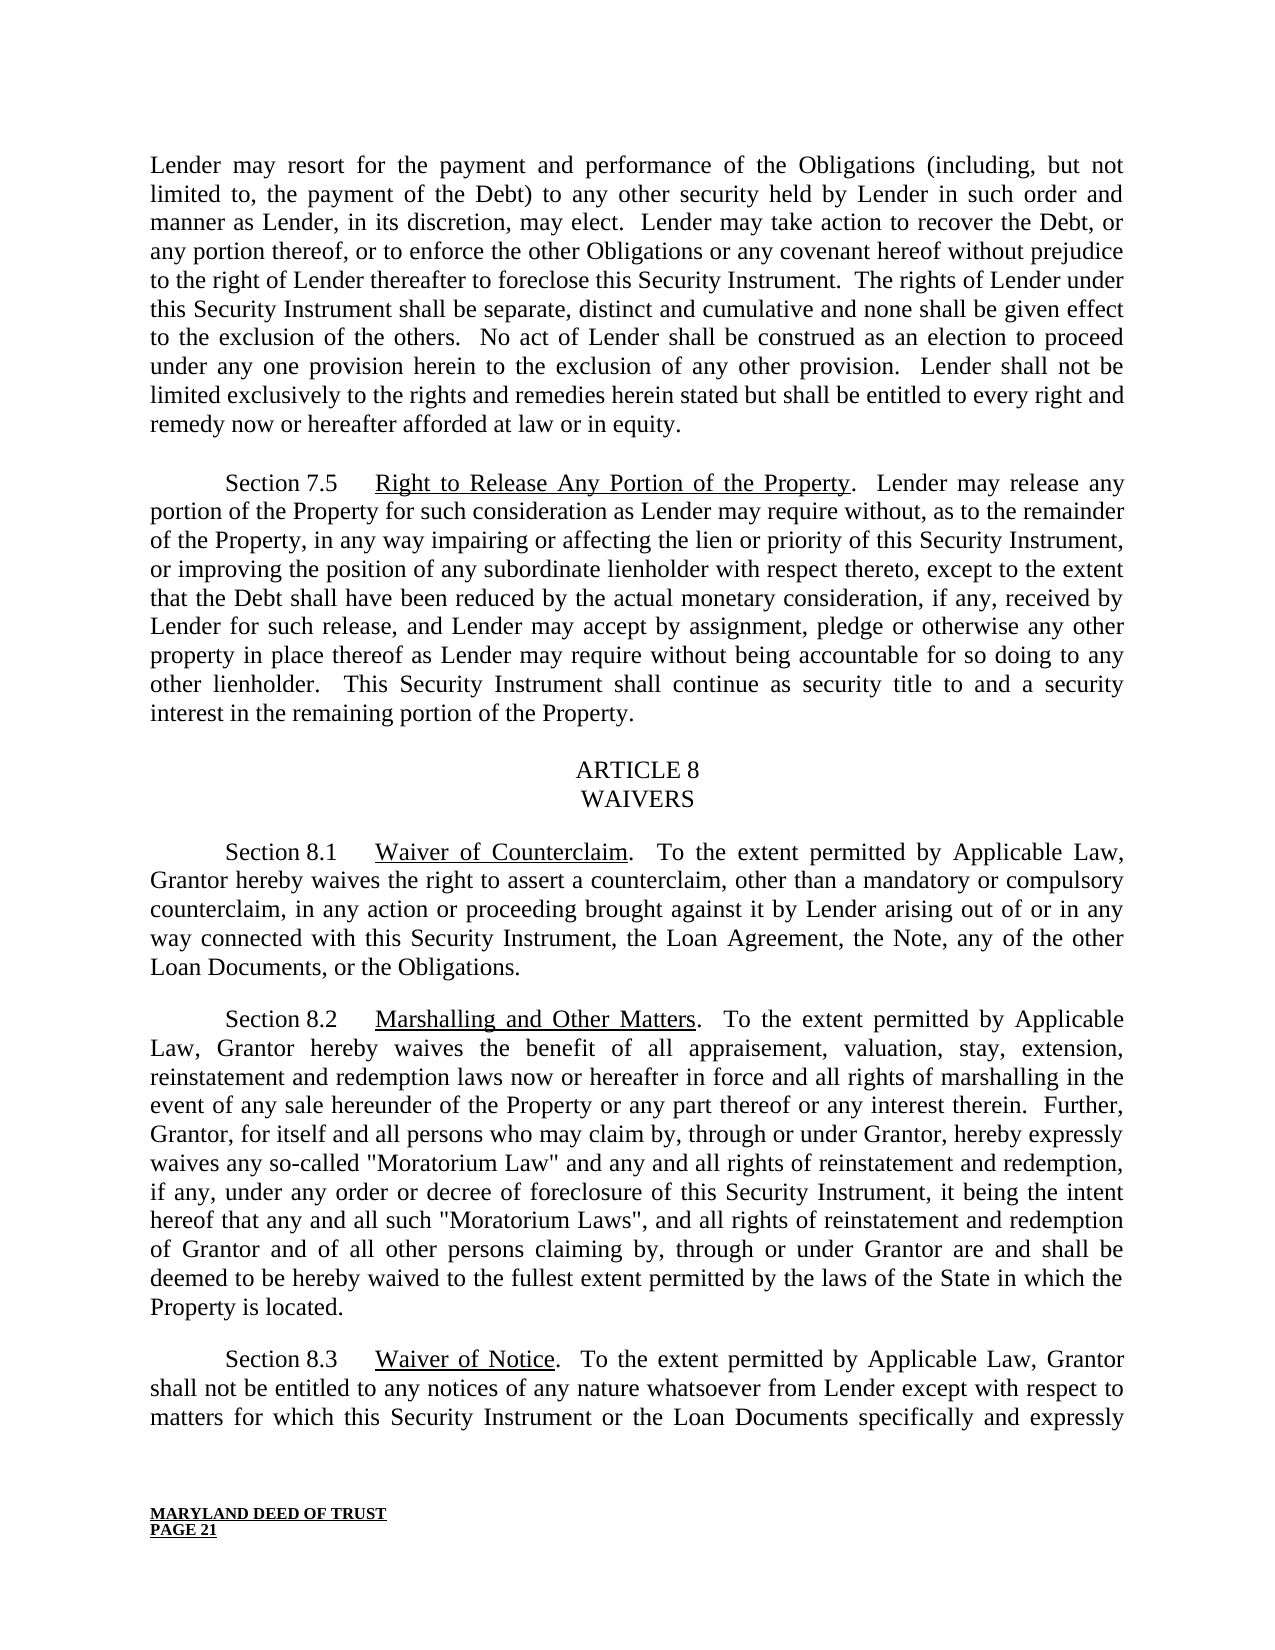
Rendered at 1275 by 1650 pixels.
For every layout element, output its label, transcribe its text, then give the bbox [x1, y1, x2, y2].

subtitle Lender may resort for the payment and performance of the Obligations (including, but not limited to, the payment of the Debt) to any other security held by Lender in such order and manner as Lender, in its discretion, may elect. Lender may take action to recover the Debt, or any portion thereof, or to enforce the other Obligations or any covenant hereof without prejudice to the right of Lender thereafter to foreclose this Security Instrument. The rights of Lender under this Security Instrument shall be separate, distinct and cumulative and none shall be given effect to the exclusion of the others. No act of Lender shall be construed as an election to proceed under any one provision herein to the exclusion of any other provision. Lender shall not be limited exclusively to the rights and remedies herein stated but shall be entitled to every right and remedy now or hereafter afforded at law or in equity. [150, 150, 1125, 437]
subtitle Section 8.1 Waiver of Counterclaim. To the extent permitted by Applicable Law, Grantor hereby waives the right to assert a counterclaim, other than a mandatory or compulsory counterclaim, in any action or proceeding brought against it by Lender arising out of or in any way connected with this Security Instrument, the Loan Agreement, the Note, any of the other Loan Documents, or the Obligations. [150, 837, 1125, 980]
subtitle Section 8.2 Marshalling and Other Matters. To the extent permitted by Applicable Law, Grantor hereby waives the benefit of all appraisement, valuation, stay, extension, reinstatement and redemption laws now or hereafter in force and all rights of marshalling in the event of any sale hereunder of the Property or any part thereof or any interest therein. Further, Grantor, for itself and all persons who may claim by, through or under Grantor, hereby expressly waives any so-called "Moratorium Law" and any and all rights of reinstatement and redemption, if any, under any order or decree of foreclosure of this Security Instrument, it being the intent hereof that any and all such "Moratorium Laws", and all rights of reinstatement and redemption of Grantor and of all other persons claiming by, through or under Grantor are and shall be deemed to be hereby waived to the fullest extent permitted by the laws of the State in which the Property is located. [150, 1004, 1125, 1321]
subtitle ARTICLE 8 WAIVERS [150, 755, 1125, 813]
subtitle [150, 1344, 1125, 1431]
subtitle Section 7.5 Right to Release Any Portion of the Property. Lender may release any portion of the Property for such consideration as Lender may require without, as to the remainder of the Property, in any way impairing or affecting the lien or priority of this Security Instrument, or improving the position of any subordinate lienholder with respect thereto, except to the extent that the Debt shall have been reduced by the actual monetary consideration, if any, received by Lender for such release, and Lender may accept by assignment, pledge or otherwise any other property in place thereof as Lender may require without being accountable for so doing to any other lienholder. This Security Instrument shall continue as security title to and a security interest in the remaining portion of the Property. [150, 468, 1125, 726]
